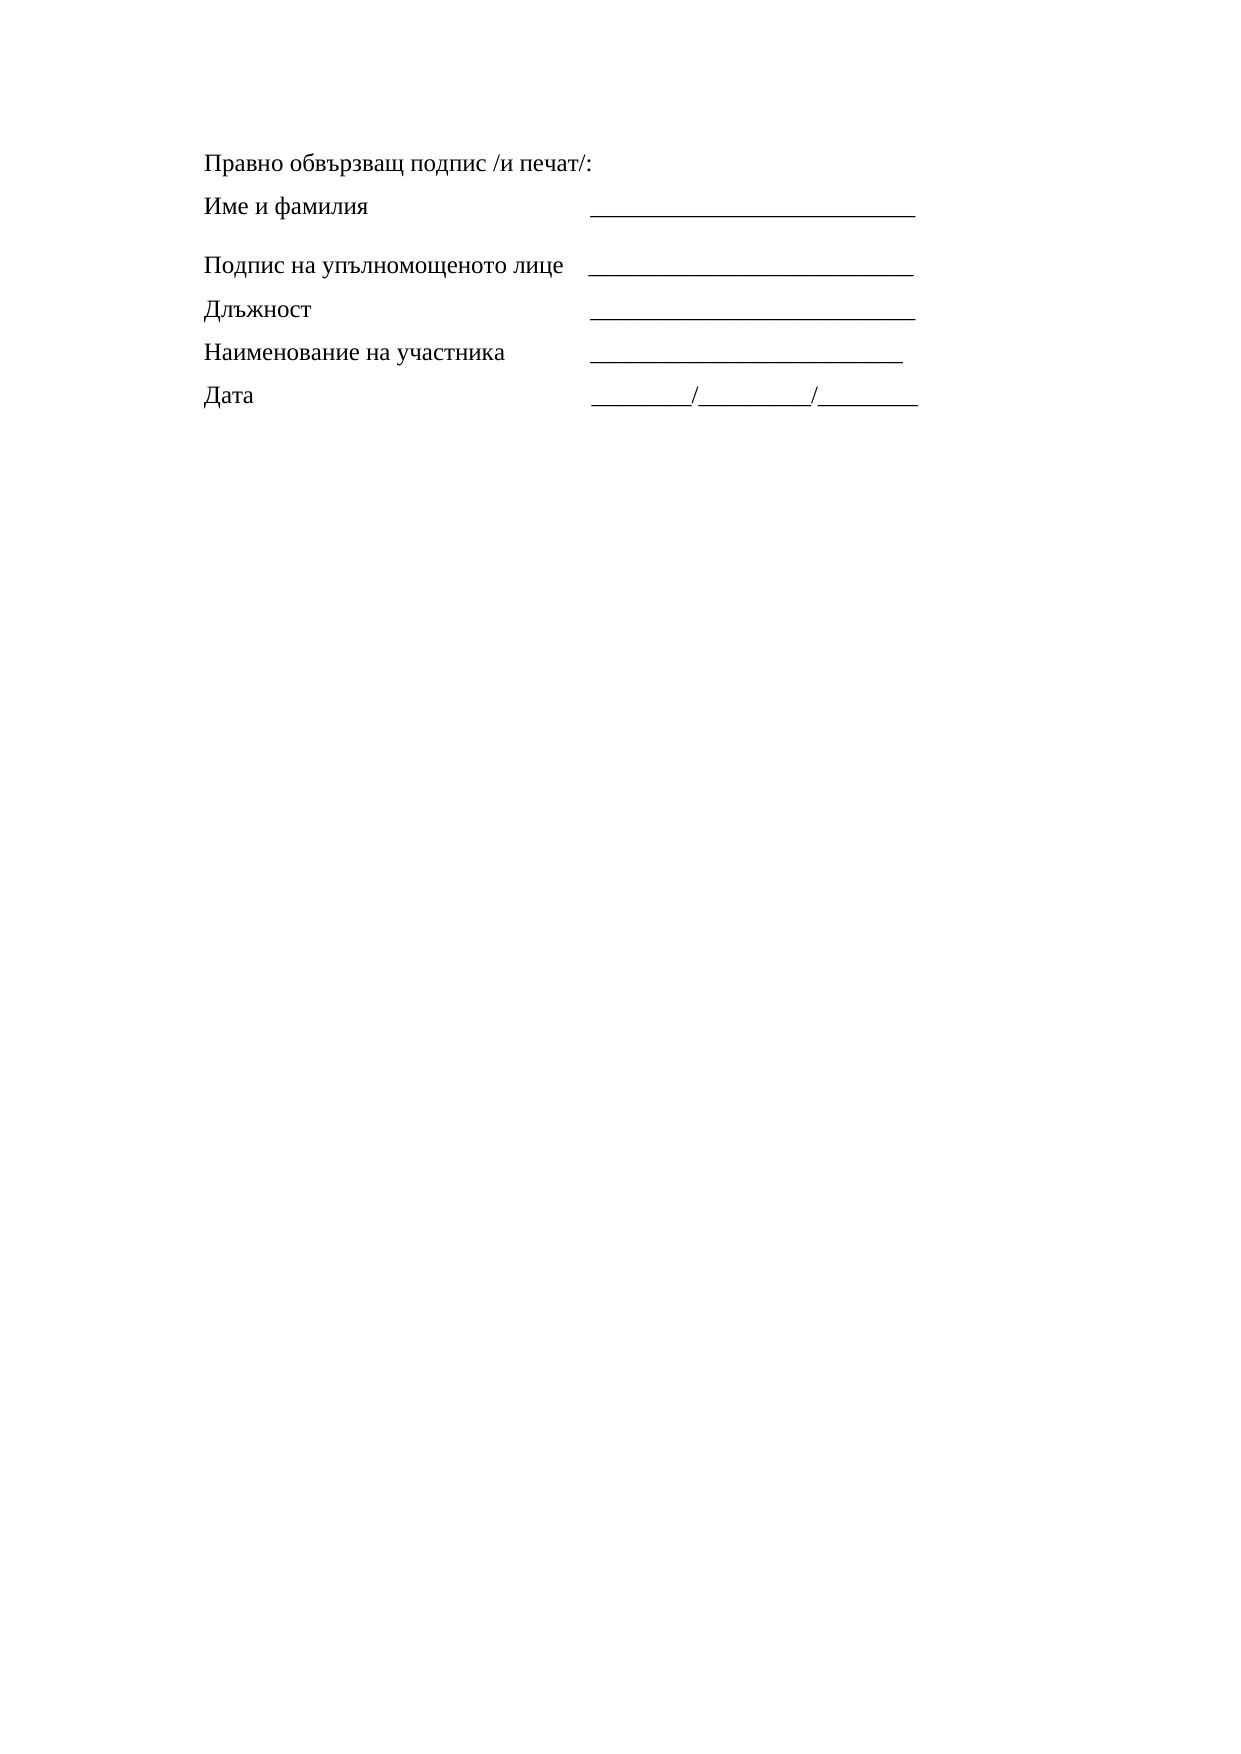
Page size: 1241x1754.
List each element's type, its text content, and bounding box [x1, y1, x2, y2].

text Наименование на участника _________________________ [148, 337, 1093, 366]
text Длъжност __________________________ [148, 294, 1093, 322]
text Дата ________/_________/________ [148, 380, 1093, 409]
text Име и фамилия __________________________ [148, 191, 1093, 219]
text Подпис на упълномощеното лице __________________________ [148, 251, 1093, 279]
text Правно обвързващ подпис /и печат/: [148, 148, 1093, 176]
